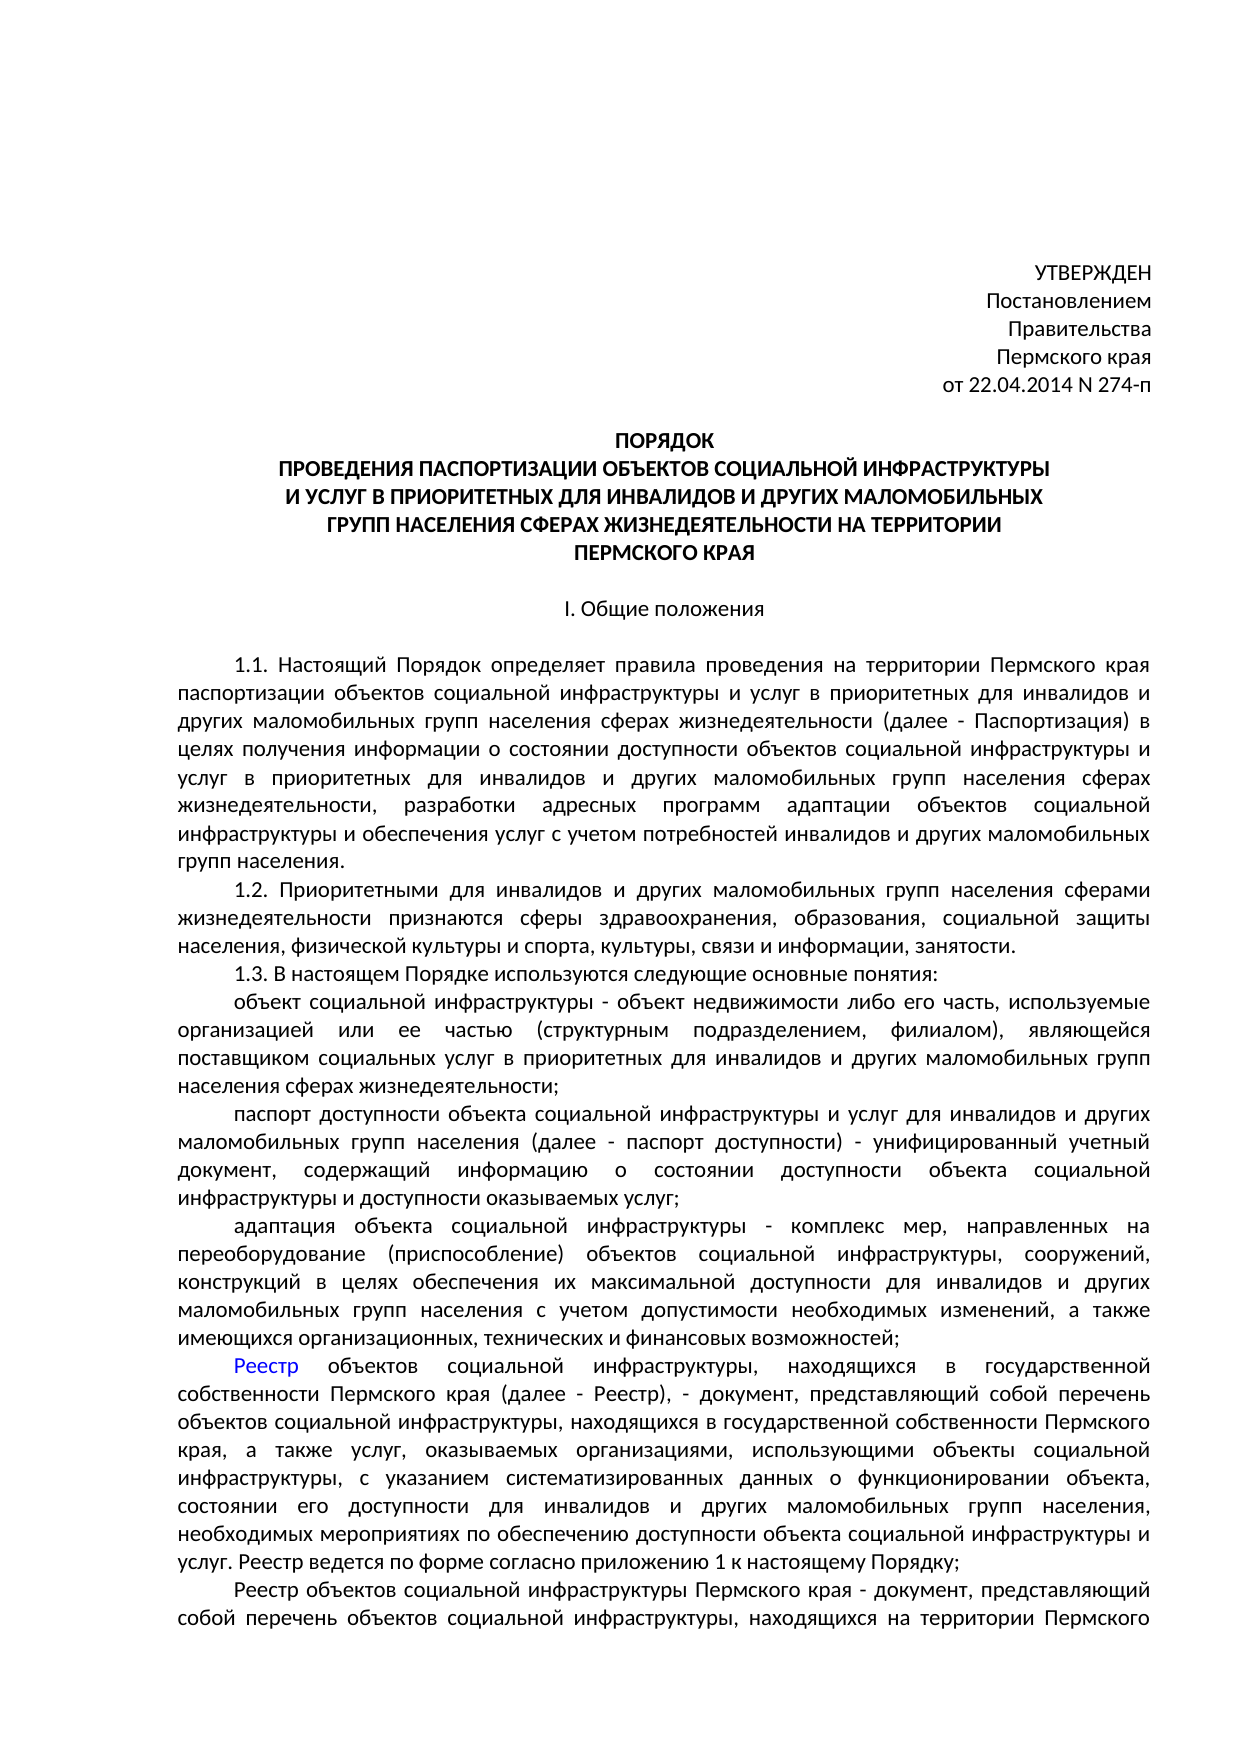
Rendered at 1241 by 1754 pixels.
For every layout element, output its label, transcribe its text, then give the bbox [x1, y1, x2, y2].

text ПРОВЕДЕНИЯ ПАСПОРТИЗАЦИИ ОБЪЕКТОВ СОЦИАЛЬНОЙ ИНФРАСТРУКТУРЫ [177, 454, 1152, 482]
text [177, 1575, 1152, 1631]
text Реестр объектов социальной инфраструктуры, находящихся в государственной собственности Пермского края (далее - Реестр), - документ, представляющий собой перечень объектов социальной инфраструктуры, находящихся в государственной собственности Пермского края, а также услуг, оказываемых организациями, использующими объекты социальной инфраструктуры, с указанием систематизированных данных о функционировании объекта, состоянии его доступности для инвалидов и других маломобильных групп населения, необходимых мероприятиях по обеспечению доступности объекта социальной инфраструктуры и услуг. Реестр ведется по форме согласно приложению 1 к настоящему Порядку; [177, 1351, 1152, 1575]
text Пермского края [177, 342, 1152, 370]
text УТВЕРЖДЕН [177, 258, 1152, 286]
text ПОРЯДОК [177, 426, 1152, 454]
text 1.1. Настоящий Порядок определяет правила проведения на территории Пермского края паспортизации объектов социальной инфраструктуры и услуг в приоритетных для инвалидов и других маломобильных групп населения сферах жизнедеятельности (далее - Паспортизация) в целях получения информации о состоянии доступности объектов социальной инфраструктуры и услуг в приоритетных для инвалидов и других маломобильных групп населения сферах жизнедеятельности, разработки адресных программ адаптации объектов социальной инфраструктуры и обеспечения услуг с учетом потребностей инвалидов и других маломобильных групп населения. [177, 651, 1152, 875]
text 1.2. Приоритетными для инвалидов и других маломобильных групп населения сферами жизнедеятельности признаются сферы здравоохранения, образования, социальной защиты населения, физической культуры и спорта, культуры, связи и информации, занятости. [177, 875, 1152, 959]
text И УСЛУГ В ПРИОРИТЕТНЫХ ДЛЯ ИНВАЛИДОВ И ДРУГИХ МАЛОМОБИЛЬНЫХ [177, 482, 1152, 510]
text объект социальной инфраструктуры - объект недвижимости либо его часть, используемые организацией или ее частью (структурным подразделением, филиалом), являющейся поставщиком социальных услуг в приоритетных для инвалидов и других маломобильных групп населения сферах жизнедеятельности; [177, 987, 1152, 1099]
text 1.3. В настоящем Порядке используются следующие основные понятия: [177, 959, 1152, 987]
text адаптация объекта социальной инфраструктуры - комплекс мер, направленных на переоборудование (приспособление) объектов социальной инфраструктуры, сооружений, конструкций в целях обеспечения их максимальной доступности для инвалидов и других маломобильных групп населения с учетом допустимости необходимых изменений, а также имеющихся организационных, технических и финансовых возможностей; [177, 1211, 1152, 1351]
text паспорт доступности объекта социальной инфраструктуры и услуг для инвалидов и других маломобильных групп населения (далее - паспорт доступности) - унифицированный учетный документ, содержащий информацию о состоянии доступности объекта социальной инфраструктуры и доступности оказываемых услуг; [177, 1099, 1152, 1211]
text Правительства [177, 314, 1152, 342]
text от 22.04.2014 N 274-п [177, 370, 1152, 398]
text ПЕРМСКОГО КРАЯ [177, 538, 1152, 566]
text ГРУПП НАСЕЛЕНИЯ СФЕРАХ ЖИЗНЕДЕЯТЕЛЬНОСТИ НА ТЕРРИТОРИИ [177, 510, 1152, 538]
text I. Общие положения [177, 594, 1152, 622]
text Постановлением [177, 286, 1152, 314]
